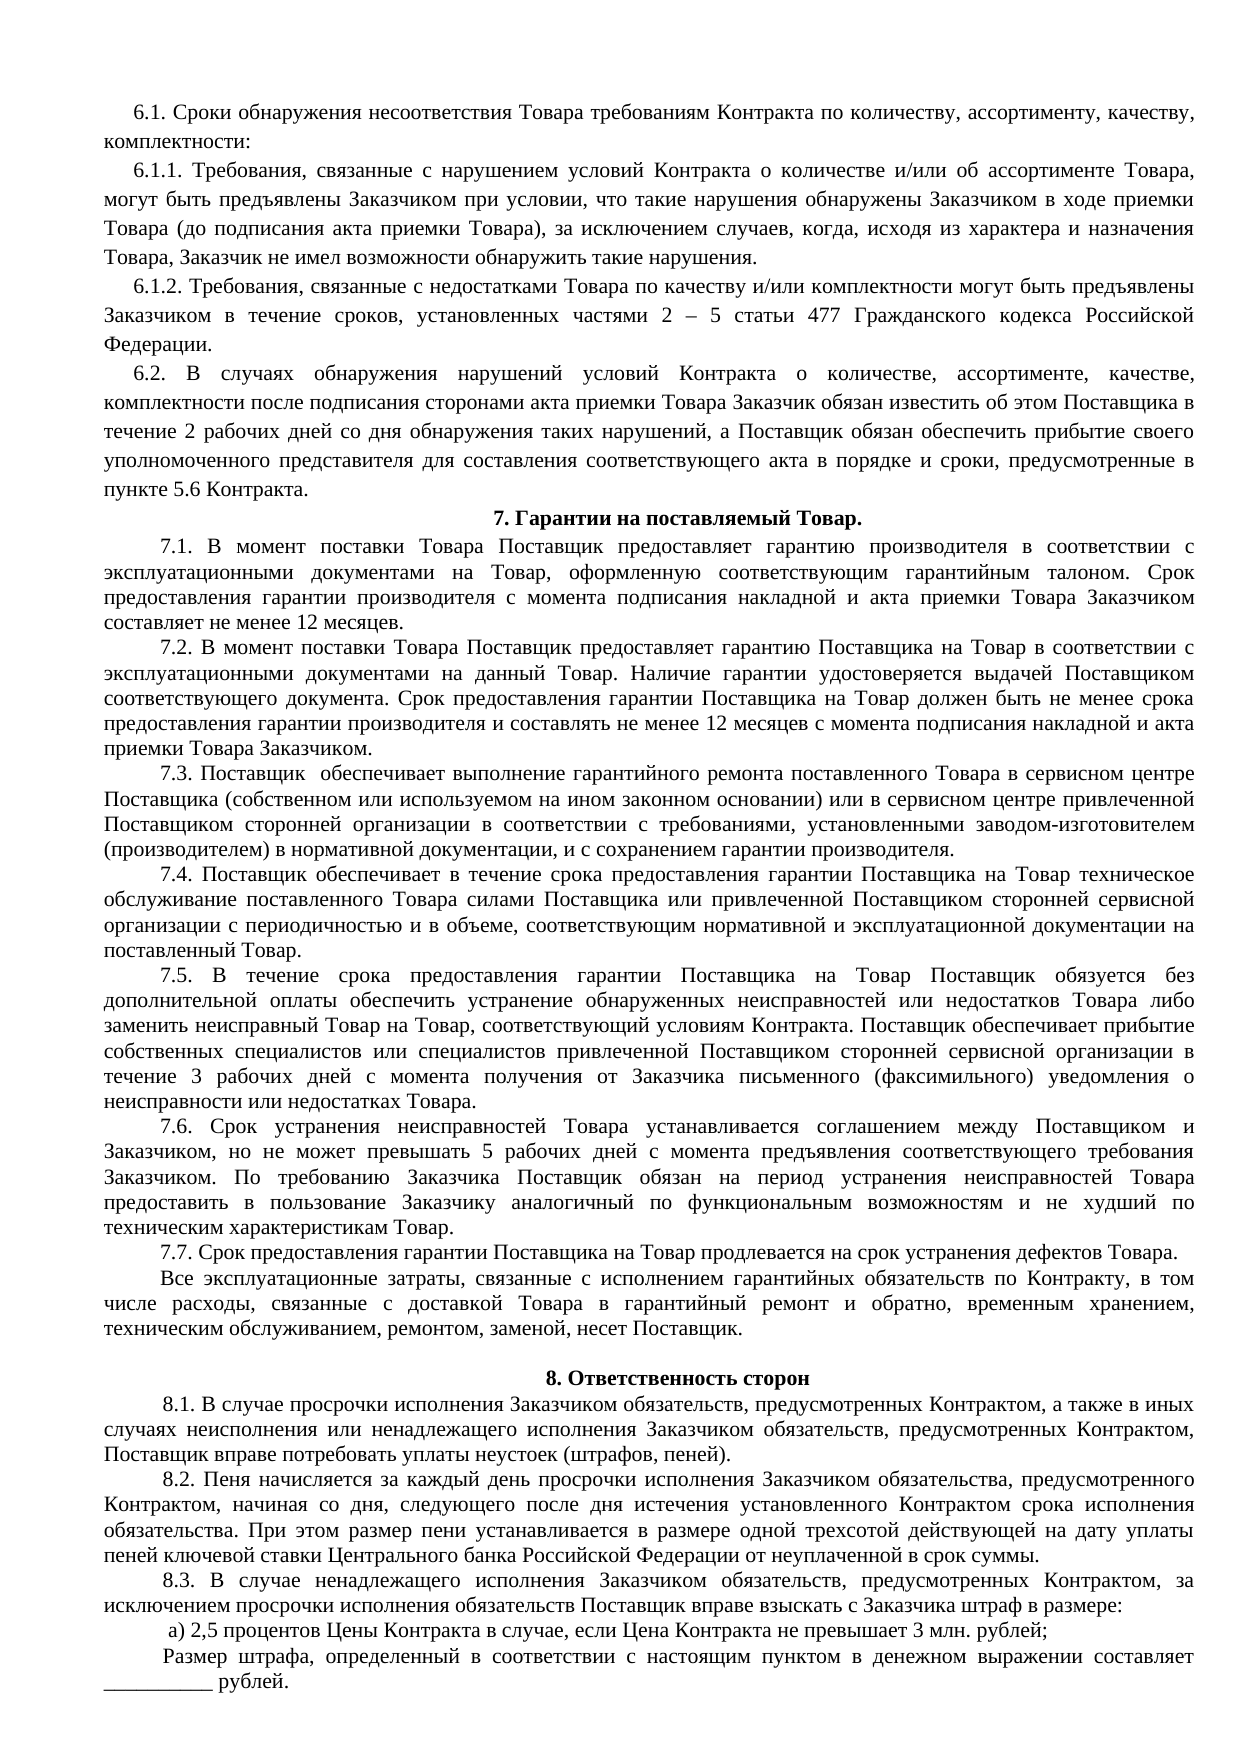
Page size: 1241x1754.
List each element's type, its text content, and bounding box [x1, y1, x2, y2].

text Размер штрафа, определенный в соответствии с настоящим пунктом в денежном выражении составляет __________ рублей. [103, 1643, 1196, 1693]
text 7.6. Срок устранения неисправностей Товара устанавливается соглашением между Поставщиком и Заказчиком, но не может превышать 5 рабочих дней с момента предъявления соответствующего требования Заказчиком. По требованию Заказчика Поставщик обязан на период устранения неисправностей Товара предоставить в пользование Заказчику аналогичный по функциональным возможностям и не худший по техническим характеристикам Товар. [103, 1113, 1196, 1239]
text 8.1. В случае просрочки исполнения Заказчиком обязательств, предусмотренных Контрактом, а также в иных случаях неисполнения или ненадлежащего исполнения Заказчиком обязательств, предусмотренных Контрактом, Поставщик вправе потребовать уплаты неустоек (штрафов, пеней). [103, 1391, 1196, 1466]
text 6.1.2. Требования, связанные с недостатками Товара по качеству и/или комплектности могут быть предъявлены Заказчиком в течение сроков, установленных частями 2 – 5 статьи 477 Гражданского кодекса Российской Федерации. [103, 273, 1196, 356]
text 6.2. В случаях обнаружения нарушений условий Контракта о количестве, ассортименте, качестве, комплектности после подписания сторонами акта приемки Товара Заказчик обязан известить об этом Поставщика в течение 2 рабочих дней со дня обнаружения таких нарушений, а Поставщик обязан обеспечить прибытие своего уполномоченного представителя для составления соответствующего акта в порядке и сроки, предусмотренные в пункте 5.6 Контракта. [103, 360, 1196, 501]
text 6.1.1. Требования, связанные с нарушением условий Контракта о количестве и/или об ассортименте Товара, могут быть предъявлены Заказчиком при условии, что такие нарушения обнаружены Заказчиком в ходе приемки Товара (до подписания акта приемки Товара), за исключением случаев, когда, исходя из характера и назначения Товара, Заказчик не имел возможности обнаружить такие нарушения. [103, 157, 1196, 269]
text 7. Гарантии на поставляемый Товар. [103, 504, 1196, 530]
text 8. Ответственность сторон [103, 1365, 1196, 1391]
text Все эксплуатационные затраты, связанные с исполнением гарантийных обязательств по Контракту, в том числе расходы, связанные с доставкой Товара в гарантийный ремонт и обратно, временным хранением, техническим обслуживанием, ремонтом, заменой, несет Поставщик. [103, 1264, 1196, 1340]
text 7.7. Срок предоставления гарантии Поставщика на Товар продлевается на срок устранения дефектов Товара. [103, 1239, 1196, 1264]
text 7.5. В течение срока предоставления гарантии Поставщика на Товар Поставщик обязуется без дополнительной оплаты обеспечить устранение обнаруженных неисправностей или недостатков Товара либо заменить неисправный Товар на Товар, соответствующий условиям Контракта. Поставщик обеспечивает прибытие собственных специалистов или специалистов привлеченной Поставщиком сторонней сервисной организации в течение 3 рабочих дней с момента получения от Заказчика письменного (факсимильного) уведомления о неисправности или недостатках Товара. [103, 962, 1196, 1113]
text 7.4. Поставщик обеспечивает в течение срока предоставления гарантии Поставщика на Товар техническое обслуживание поставленного Товара силами Поставщика или привлеченной Поставщиком сторонней сервисной организации с периодичностью и в объеме, соответствующим нормативной и эксплуатационной документации на поставленный Товар. [103, 861, 1196, 962]
text 8.2. Пеня начисляется за каждый день просрочки исполнения Заказчиком обязательства, предусмотренного Контрактом, начиная со дня, следующего после дня истечения установленного Контрактом срока исполнения обязательства. При этом размер пени устанавливается в размере одной трехсотой действующей на дату уплаты пеней ключевой ставки Центрального банка Российской Федерации от неуплаченной в срок суммы. [103, 1466, 1196, 1567]
text а) 2,5 процентов Цены Контракта в случае, если Цена Контракта не превышает 3 млн. рублей; [103, 1617, 1196, 1643]
text 7.2. В момент поставки Товара Поставщик предоставляет гарантию Поставщика на Товар в соответствии с эксплуатационными документами на данный Товар. Наличие гарантии удостоверяется выдачей Поставщиком соответствующего документа. Срок предоставления гарантии Поставщика на Товар должен быть не менее срока предоставления гарантии производителя и составлять не менее 12 месяцев с момента подписания накладной и акта приемки Товара Заказчиком. [103, 634, 1196, 760]
text 6.1. Сроки обнаружения несоответствия Товара требованиям Контракта по количеству, ассортименту, качеству, комплектности: [103, 99, 1196, 153]
text 7.1. В момент поставки Товара Поставщик предоставляет гарантию производителя в соответствии с эксплуатационными документами на Товар, оформленную соответствующим гарантийным талоном. Срок предоставления гарантии производителя с момента подписания накладной и акта приемки Товара Заказчиком составляет не менее 12 месяцев. [103, 533, 1196, 634]
text 7.3. Поставщик обеспечивает выполнение гарантийного ремонта поставленного Товара в сервисном центре Поставщика (собственном или используемом на ином законном основании) или в сервисном центре привлеченной Поставщиком сторонней организации в соответствии с требованиями, установленными заводом-изготовителем (производителем) в нормативной документации, и с сохранением гарантии производителя. [103, 760, 1196, 861]
text 8.3. В случае ненадлежащего исполнения Заказчиком обязательств, предусмотренных Контрактом, за исключением просрочки исполнения обязательств Поставщик вправе взыскать с Заказчика штраф в размере: [103, 1567, 1196, 1617]
